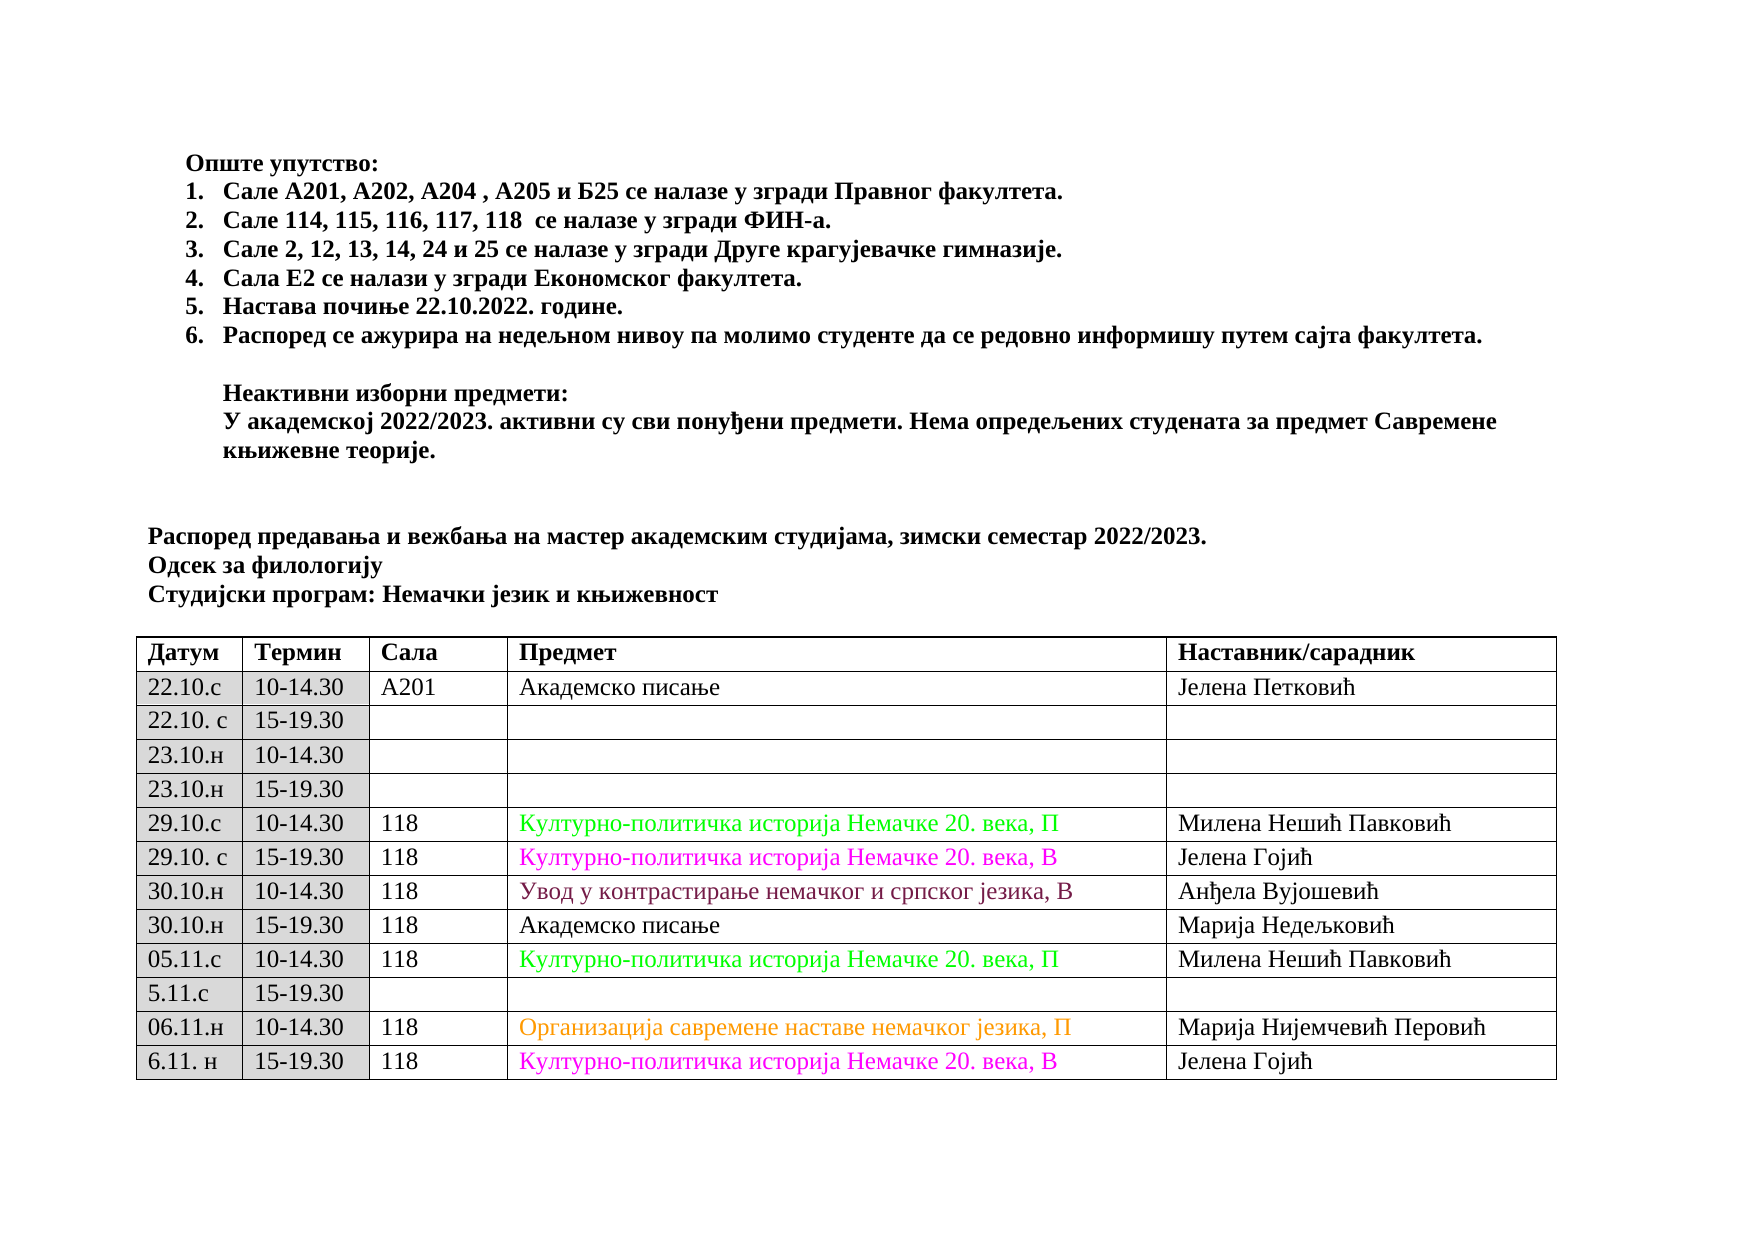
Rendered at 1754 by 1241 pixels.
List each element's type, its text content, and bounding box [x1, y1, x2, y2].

table_cell Анђела Вујошевић [1167, 876, 1556, 909]
table_cell 6.11. н [137, 1046, 242, 1079]
table_cell 118 [370, 842, 507, 875]
table_cell 15-19.30 [243, 910, 369, 943]
table_cell 23.10.н [137, 774, 242, 807]
table_header Предмет [508, 638, 1166, 671]
table_cell 22.10. с [137, 706, 242, 739]
table_cell Академско писање [508, 910, 1166, 943]
table_cell 29.10.с [137, 808, 242, 841]
table_cell 15-19.30 [243, 774, 369, 807]
table_cell 15-19.30 [243, 842, 369, 875]
table_cell [508, 740, 1166, 773]
table_cell Милена Нешић Павковић [1167, 944, 1556, 977]
text Студијски програм: Немачки језик и књижевност [148, 579, 1606, 608]
text Опште упутство: [148, 148, 1606, 176]
table_cell 10-14.30 [243, 808, 369, 841]
list Сале 2, 12, 13, 14, 24 и 25 се налазе у згради Друге крагујевачке гимназије. [185, 234, 1606, 263]
table_cell [370, 740, 507, 773]
list Сала Е2 се налази у згради Економског факултета. [185, 263, 1606, 291]
table_cell 15-19.30 [243, 978, 369, 1011]
table_cell 29.10. с [137, 842, 242, 875]
table_cell 10-14.30 [243, 672, 369, 704]
table_cell 23.10.н [137, 740, 242, 773]
table_cell Академско писање [508, 672, 1166, 704]
table_header Термин [243, 638, 369, 671]
table_cell 30.10.н [137, 910, 242, 943]
table_cell Јелена Гојић [1167, 842, 1556, 875]
table_cell [1167, 774, 1556, 807]
text Неактивни изборни предмети: [148, 378, 1606, 406]
table_cell [370, 774, 507, 807]
table_cell [508, 706, 1166, 739]
list Настава почиње 22.10.2022. године. [185, 291, 1606, 320]
table_cell 10-14.30 [243, 944, 369, 977]
table_cell Увод у контрастирање немачког и српског језика, В [508, 876, 1166, 909]
table_cell 06.11.н [137, 1012, 242, 1045]
table_cell 118 [370, 1046, 507, 1079]
table_cell Милена Нешић Павковић [1167, 808, 1556, 841]
table_cell [508, 978, 1166, 1011]
table_cell 10-14.30 [243, 1012, 369, 1045]
table_cell [370, 978, 507, 1011]
table_header Датум [137, 638, 242, 671]
table_cell 22.10.с [137, 672, 242, 704]
table_cell 10-14.30 [243, 740, 369, 773]
list Сале A201, A202, A204 , А205 и Б25 се налазе у згради Правног факултета. [185, 176, 1606, 205]
list Сале 114, 115, 116, 117, 118 се налазе у згради ФИН-а. [185, 205, 1606, 234]
text Распоред предавања и вежбања на мастер академским студијама, зимски семестар 2022/2023. [148, 521, 1606, 550]
table_cell 118 [370, 910, 507, 943]
text Одсек за филологију [148, 550, 1606, 579]
list Распоред се ажурира на недељном нивоу па молимо студенте да се редовно информишу путем сајта факултета. [185, 320, 1606, 349]
table_cell Јелена Гојић [1167, 1046, 1556, 1079]
table_header Наставник/сарадник [1167, 638, 1556, 671]
table_cell Марија Недељковић [1167, 910, 1556, 943]
table_cell [370, 706, 507, 739]
table_cell [1167, 978, 1556, 1011]
table_cell 118 [370, 944, 507, 977]
table_cell [1167, 740, 1556, 773]
table_cell Марија Нијемчевић Перовић [1167, 1012, 1556, 1045]
table_cell 30.10.н [137, 876, 242, 909]
table_cell 118 [370, 1012, 507, 1045]
table_cell А201 [370, 672, 507, 704]
table_cell 15-19.30 [243, 706, 369, 739]
table_cell 15-19.30 [243, 1046, 369, 1079]
table_cell 5.11.с [137, 978, 242, 1011]
text У академској 2022/2023. активни су сви понуђени предмети. Нема опредељених студената за предмет Савремене књижевне теорије. [223, 406, 1606, 464]
table_cell Организација савремене наставе немачког језика, П [508, 1012, 1166, 1045]
table_cell Културно-политичка историја Немачке 20. века, В [508, 842, 1166, 875]
table_header Сала [370, 638, 507, 671]
table_cell [1167, 706, 1556, 739]
table_cell [508, 774, 1166, 807]
table_cell 118 [370, 808, 507, 841]
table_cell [508, 1046, 1166, 1079]
table_cell 10-14.30 [243, 876, 369, 909]
table_cell Културно-политичка историја Немачке 20. века, П [508, 808, 1166, 841]
table_cell 118 [370, 876, 507, 909]
table_cell 05.11.с [137, 944, 242, 977]
table_cell Јелена Петковић [1167, 672, 1556, 704]
table_cell Културно-политичка историја Немачке 20. века, П [508, 944, 1166, 977]
